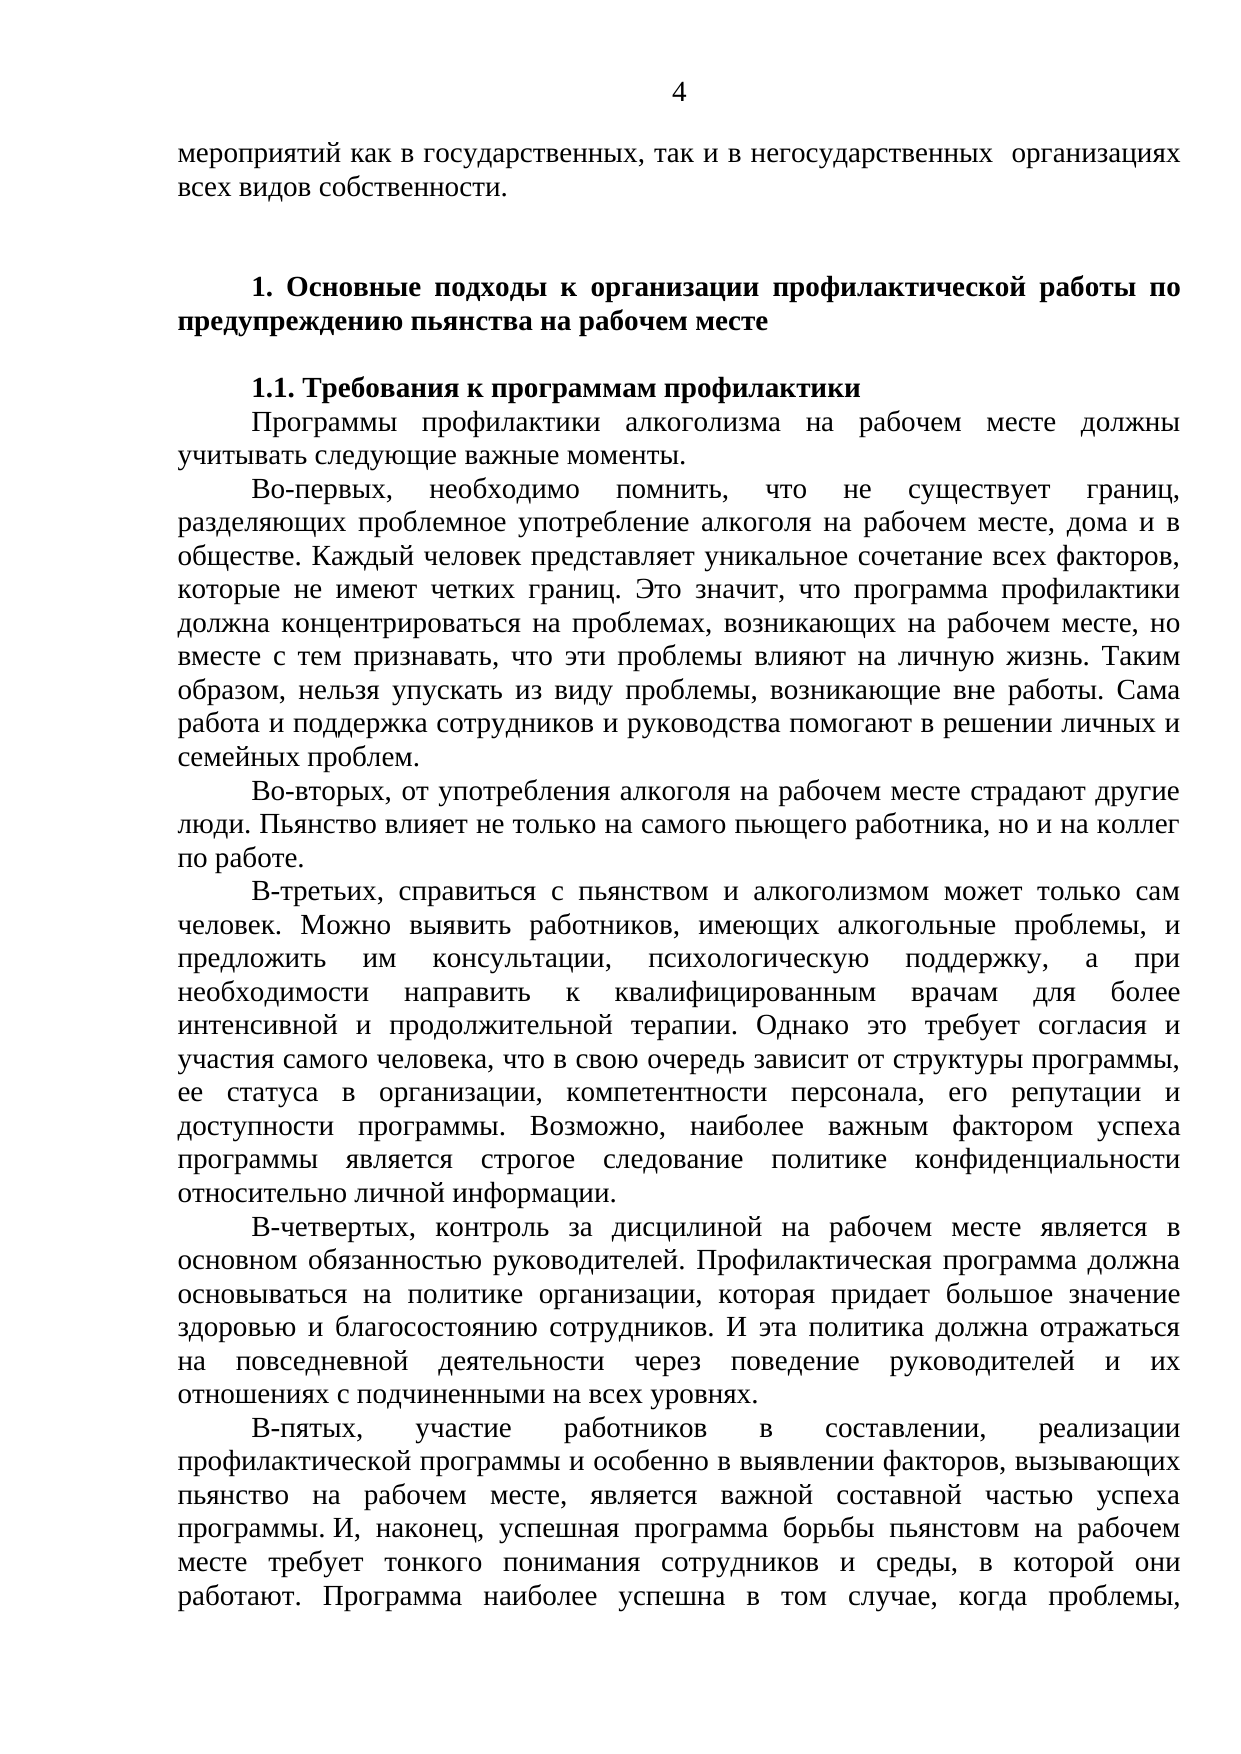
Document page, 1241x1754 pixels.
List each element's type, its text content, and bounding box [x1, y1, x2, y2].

text 1. Основные подходы к организации профилактической работы по предупреждению пьянства на рабочем месте [177, 269, 1181, 337]
text 1.1. Требования к программам профилактики [177, 370, 1181, 404]
text Во-вторых, от употребления алкоголя на рабочем месте страдают другие люди. Пьянство влияет не только на самого пьющего работника, но и на коллег по работе. [177, 773, 1181, 873]
text Программы профилактики алкоголизма на рабочем месте должны учитывать следующие важные моменты. [177, 404, 1181, 471]
text В-третьих, справиться с пьянством и алкоголизмом может только сам человек. Можно выявить работников, имеющих алкогольные проблемы, и предложить им консультации, психологическую поддержку, а при необходимости направить к квалифицированным врачам для более интенсивной и продолжительной терапии. Однако это требует согласия и участия самого человека, что в свою очередь зависит от структуры программы, ее статуса в организации, компетентности персонала, его репутации и доступности программы. Возможно, наиболее важным фактором успеха программы является строгое следование политике конфиденциальности относительно личной информации. [177, 873, 1181, 1209]
text В-четвертых, контроль за дисцилиной на рабочем месте является в основном обязанностью руководителей. Профилактическая программа должна основываться на политике организации, которая придает большое значение здоровью и благосостоянию сотрудников. И эта политика должна отражаться на повседневной деятельности через поведение руководителей и их отношениях с подчиненными на всех уровнях. [177, 1209, 1181, 1410]
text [177, 135, 1181, 202]
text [177, 1410, 1181, 1611]
text Во-первых, необходимо помнить, что не существует границ, разделяющих проблемное употребление алкоголя на рабочем месте, дома и в обществе. Каждый человек представляет уникальное сочетание всех факторов, которые не имеют четких границ. Это значит, что программа профилактики должна концентрироваться на проблемах, возникающих на рабочем месте, но вместе с тем признавать, что эти проблемы влияют на личную жизнь. Таким образом, нельзя упускать из виду проблемы, возникающие вне работы. Сама работа и поддержка сотрудников и руководства помогают в решении личных и семейных проблем. [177, 471, 1181, 773]
